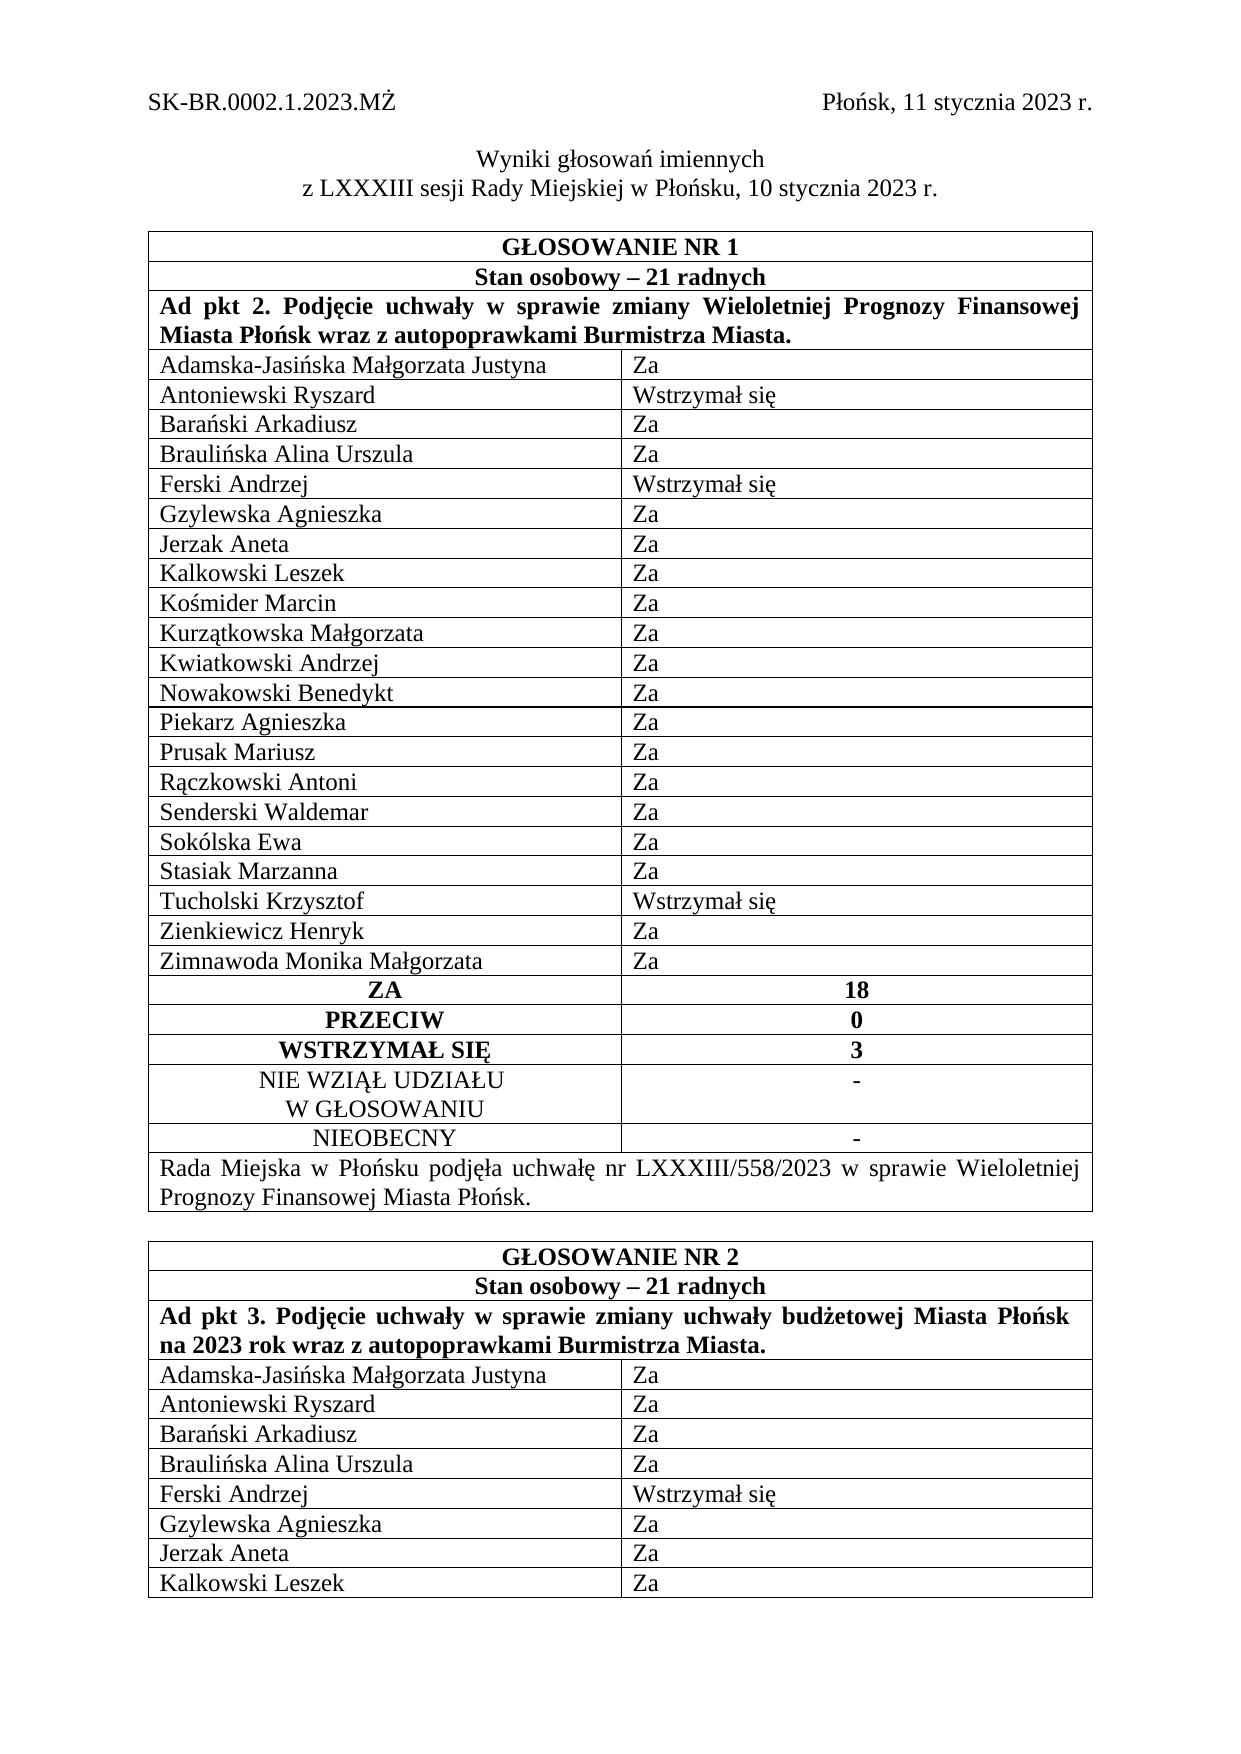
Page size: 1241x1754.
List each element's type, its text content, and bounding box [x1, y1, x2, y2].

table_cell NIEOBECNY [149, 1124, 621, 1152]
table_cell Za [622, 529, 1092, 557]
table_header GŁOSOWANIE NR 2 [149, 1242, 1092, 1270]
table_cell Kośmider Marcin [149, 588, 621, 617]
table_cell Gzylewska Agnieszka [149, 1509, 621, 1537]
table_cell Senderski Waldemar [149, 797, 621, 826]
table_cell Za [622, 1419, 1092, 1448]
table_cell PRZECIW [149, 1005, 621, 1034]
table_cell Za [622, 618, 1092, 647]
table_cell - [622, 1065, 1092, 1122]
table_cell Tucholski Krzysztof [149, 886, 621, 915]
table_cell Piekarz Agnieszka [149, 708, 621, 736]
table_cell Rada Miejska w Płońsku podjęła uchwałę nr LXXXIII/558/2023 w sprawie Wieloletniej Prognozy Finansowej Miasta Płońsk. [149, 1153, 1092, 1211]
table_cell Wstrzymał się [622, 886, 1092, 915]
table_cell Za [622, 737, 1092, 766]
table_cell - [622, 1124, 1092, 1152]
table_cell Za [622, 1539, 1092, 1567]
table_cell Za [622, 588, 1092, 617]
table_cell Kwiatkowski Andrzej [149, 648, 621, 677]
table_cell Sokólska Ewa [149, 827, 621, 855]
table_cell Wstrzymał się [622, 1479, 1092, 1508]
table_cell Za [622, 350, 1092, 379]
table_cell Ad pkt 2. Podjęcie uchwały w sprawie zmiany Wieloletniej Prognozy Finansowej Miasta Płońsk wraz z autopoprawkami Burmistrza Miasta. [149, 291, 1092, 349]
table_cell Za [622, 827, 1092, 855]
table_cell Barański Arkadiusz [149, 410, 621, 438]
table_cell Gzylewska Agnieszka [149, 499, 621, 528]
table_cell Prusak Mariusz [149, 737, 621, 766]
table_cell Ferski Andrzej [149, 1479, 621, 1508]
table_cell Za [622, 1509, 1092, 1537]
table_cell Za [622, 767, 1092, 796]
table_cell Za [622, 856, 1092, 885]
table_cell Za [622, 1449, 1092, 1478]
table_cell Ad pkt 3. Podjęcie uchwały w sprawie zmiany uchwały budżetowej Miasta Płońsk na 2023 rok wraz z autopoprawkami Burmistrza Miasta. [149, 1301, 1092, 1359]
table_header GŁOSOWANIE NR 1 [149, 232, 1092, 261]
table_cell Zienkiewicz Henryk [149, 916, 621, 945]
table_cell Adamska-Jasińska Małgorzata Justyna [149, 350, 621, 379]
text Wyniki głosowań imiennych [148, 144, 1093, 173]
table_cell Za [622, 559, 1092, 587]
table_cell ZA [149, 976, 621, 1004]
table_cell NIE WZIĄŁ UDZIAŁU W GŁOSOWANIU [149, 1065, 621, 1122]
table_cell Barański Arkadiusz [149, 1419, 621, 1448]
table_cell Za [622, 439, 1092, 468]
table_cell 3 [622, 1035, 1092, 1064]
table_cell Braulińska Alina Urszula [149, 1449, 621, 1478]
table_cell Rączkowski Antoni [149, 767, 621, 796]
table_cell Jerzak Aneta [149, 529, 621, 557]
table_cell Kalkowski Leszek [149, 559, 621, 587]
table_cell Za [622, 410, 1092, 438]
table_cell Ferski Andrzej [149, 469, 621, 498]
table_cell Za [622, 1360, 1092, 1388]
text z LXXXIII sesji Rady Miejskiej w Płońsku, 10 stycznia 2023 r. [148, 173, 1093, 202]
table_cell Braulińska Alina Urszula [149, 439, 621, 468]
table_cell Stasiak Marzanna [149, 856, 621, 885]
table_cell Za [622, 499, 1092, 528]
table_cell Stan osobowy – 21 radnych [149, 262, 1092, 290]
table_cell Kalkowski Leszek [149, 1568, 621, 1597]
table_cell Za [622, 708, 1092, 736]
table_cell Za [622, 1390, 1092, 1418]
table_cell Za [622, 678, 1092, 706]
table_cell Nowakowski Benedykt [149, 678, 621, 706]
table_cell Wstrzymał się [622, 469, 1092, 498]
table_cell Kurzątkowska Małgorzata [149, 618, 621, 647]
table_cell 0 [622, 1005, 1092, 1034]
table_cell Za [622, 946, 1092, 974]
table_cell Antoniewski Ryszard [149, 380, 621, 408]
table_cell Adamska-Jasińska Małgorzata Justyna [149, 1360, 621, 1388]
table_cell Zimnawoda Monika Małgorzata [149, 946, 621, 974]
table_cell Za [622, 797, 1092, 826]
table_cell Jerzak Aneta [149, 1539, 621, 1567]
table_cell Antoniewski Ryszard [149, 1390, 621, 1418]
table_cell Za [622, 648, 1092, 677]
table_cell Stan osobowy – 21 radnych [149, 1271, 1092, 1300]
table_cell 18 [622, 976, 1092, 1004]
table_cell Wstrzymał się [622, 380, 1092, 408]
table_cell Za [622, 916, 1092, 945]
table_cell Za [622, 1568, 1092, 1597]
table_cell WSTRZYMAŁ SIĘ [149, 1035, 621, 1064]
